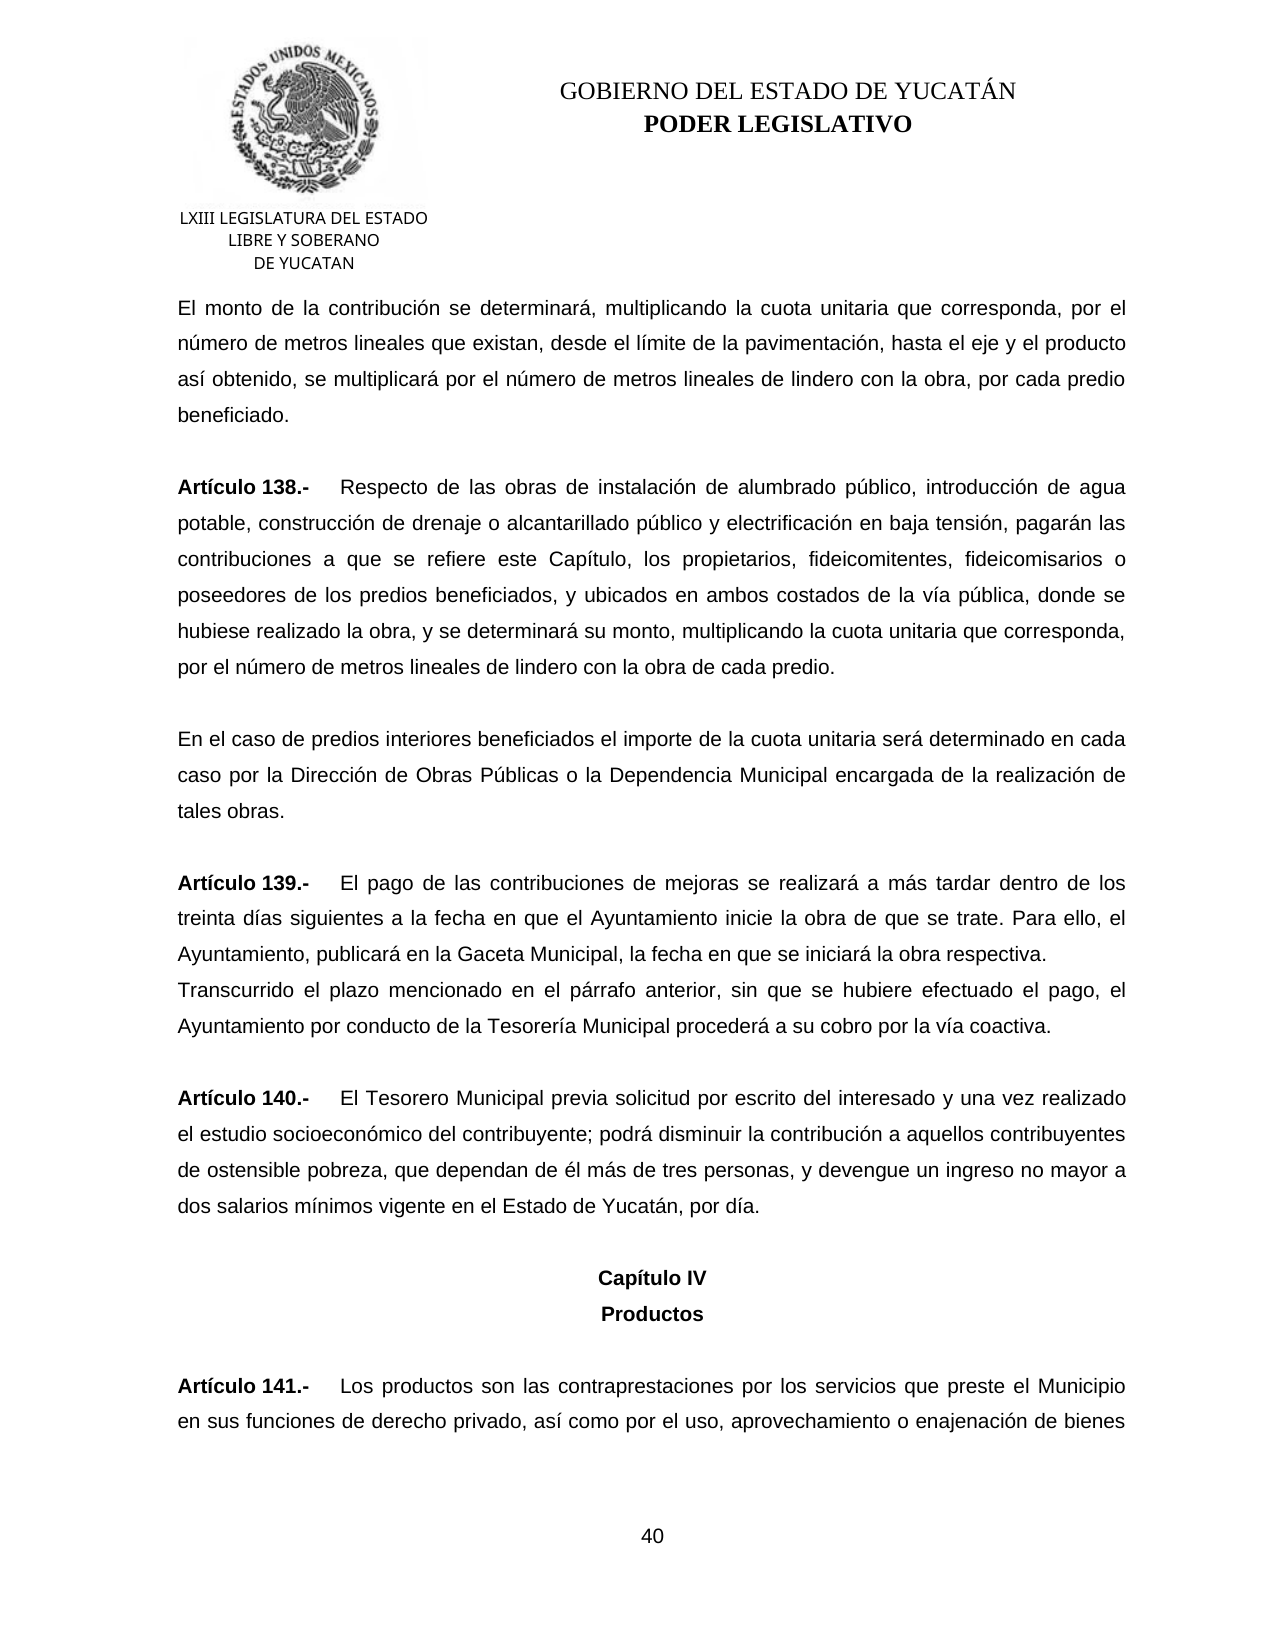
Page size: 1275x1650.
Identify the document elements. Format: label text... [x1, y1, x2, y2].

list Respecto de las obras de instalación de alumbrado público, introducción de agua potable, construcción de drenaje o alcantarillado público y electrificación en baja tensión, pagarán las contribuciones a que se refiere este Capítulo, los propietarios, fideicomitentes, fideicomisarios o poseedores de los predios beneficiados, y ubicados en ambos costados de la vía pública, donde se hubiese realizado la obra, y se determinará su monto, multiplicando la cuota unitaria que corresponda, por el número de metros lineales de lindero con la obra de cada predio. [177, 475, 1127, 679]
list El Tesorero Municipal previa solicitud por escrito del interesado y una vez realizado el estudio socioeconómico del contribuyente; podrá disminuir la contribución a aquellos contribuyentes de ostensible pobreza, que dependan de él más de tres personas, y devengue un ingreso no mayor a dos salarios mínimos vigente en el Estado de Yucatán, por día. [177, 1086, 1127, 1218]
text Transcurrido el plazo mencionado en el párrafo anterior, sin que se hubiere efectuado el pago, el Ayuntamiento por conducto de la Tesorería Municipal procederá a su cobro por la vía coactiva. [177, 978, 1127, 1038]
text El monto de la contribución se determinará, multiplicando la cuota unitaria que corresponda, por el número de metros lineales que existan, desde el límite de la pavimentación, hasta el eje y el producto así obtenido, se multiplicará por el número de metros lineales de lindero con la obra, por cada predio beneficiado. [177, 295, 1127, 427]
text Capítulo IV [177, 1266, 1127, 1289]
text Productos [177, 1302, 1127, 1326]
picture [184, 37, 429, 209]
list El pago de las contribuciones de mejoras se realizará a más tardar dentro de los treinta días siguientes a la fecha en que el Ayuntamiento inicie la obra de que se trate. Para ello, el Ayuntamiento, publicará en la Gaceta Municipal, la fecha en que se iniciará la obra respectiva. [177, 870, 1127, 966]
text En el caso de predios interiores beneficiados el importe de la cuota unitaria será determinado en cada caso por la Dirección de Obras Públicas o la Dependencia Municipal encargada de la realización de tales obras. [177, 727, 1127, 822]
